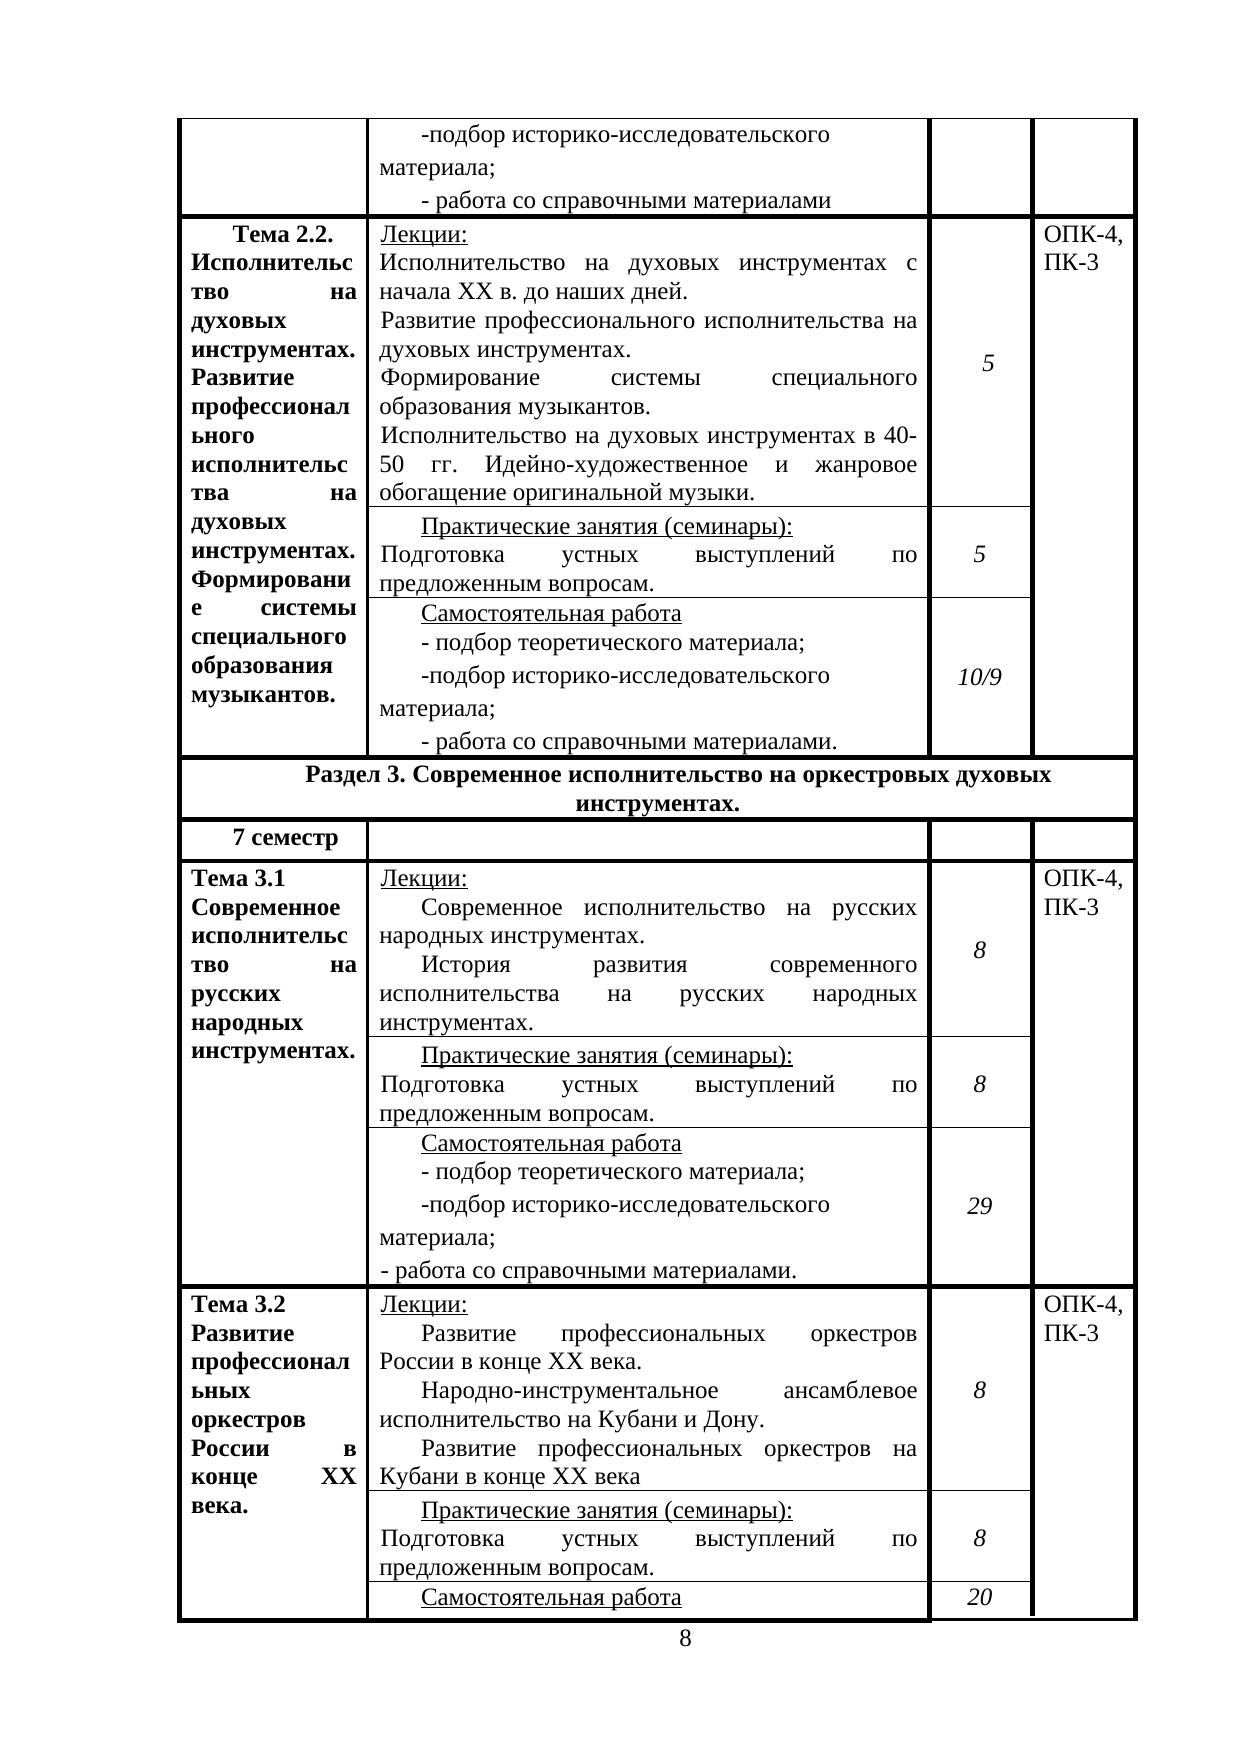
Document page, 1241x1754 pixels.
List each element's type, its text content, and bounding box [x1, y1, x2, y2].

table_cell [369, 1582, 927, 1618]
table_cell Лекции: Современное исполнительство на русских народных инструментах. История развития современного исполнительства на русских народных инструментах. [369, 863, 927, 1036]
table_cell 5 [932, 507, 1030, 597]
table_cell [932, 822, 1030, 858]
table_cell 8 [932, 1289, 1030, 1490]
table_cell [369, 822, 927, 858]
table_cell 20 [932, 119, 1030, 214]
table_cell Практические занятия (семинары): Подготовка устных выступлений по предложенным вопросам. [369, 1491, 927, 1581]
table_cell Самостоятельная работа - подбор теоретического материала; -подбор историко-исследовательского материала; - работа со справочными материалами. [369, 1128, 927, 1284]
table_cell [1035, 822, 1133, 858]
table_cell ОПК-4, ПК-3 [1035, 863, 1133, 1284]
table_cell 8 [932, 1491, 1030, 1581]
table_cell Тема 3.2 Развитие профессиональных оркестров России в конце XX века. [182, 1289, 366, 1618]
table_cell Тема 3.1 Современное исполнительство на русских народных инструментах. [182, 863, 366, 1284]
table_cell Лекции: Исполнительство на духовых инструментах с начала XX в. до наших дней. Развитие профессионального исполнительства на духовых инструментах. Формирование системы специального образования музыкантов. Исполнительство на духовых инструментах в 40-г. Идейно-художественное и жанровое обогащение оригинальной музыки. [369, 219, 927, 506]
table_cell Практические занятия (семинары): Подготовка устных выступлений по предложенным вопросам. [369, 507, 927, 597]
table_cell 5 [932, 219, 1030, 506]
table_cell Самостоятельная работа - подбор теоретического материала; -подбор историко-исследовательского материала; - работа со справочными материалами. [369, 598, 927, 755]
table_cell Тема 2.2. Исполнительство на духовых инструментах. Развитие профессионального исполнительства на духовых инструментах. Формирование системы специального образования музыкантов. [182, 219, 366, 755]
table_cell 20 [932, 1582, 1032, 1618]
table_cell ОПК-4, ПК-3 [1032, 1289, 1133, 1618]
table_cell Раздел 3. Современное исполнительство на оркестровых духовых инструментах. [182, 760, 1133, 817]
table_cell 7 семестр [182, 822, 366, 858]
table_cell Практические занятия (семинары): Подготовка устных выступлений по предложенным вопросам. [369, 1037, 927, 1127]
table_cell 8 [932, 863, 1030, 1036]
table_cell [369, 119, 927, 214]
table_cell ОПК-4, ПК-3 [1035, 219, 1133, 755]
table_cell 10/9 [932, 598, 1030, 755]
table_cell 29 [932, 1128, 1030, 1284]
table_cell 8 [932, 1037, 1030, 1127]
table_cell Лекции: Развитие профессиональных оркестров России в конце XX века. Народно-инструментальное ансамблевое исполнительство на Кубани и Дону. Развитие профессиональных оркестров на Кубани в конце XX века [369, 1289, 927, 1490]
